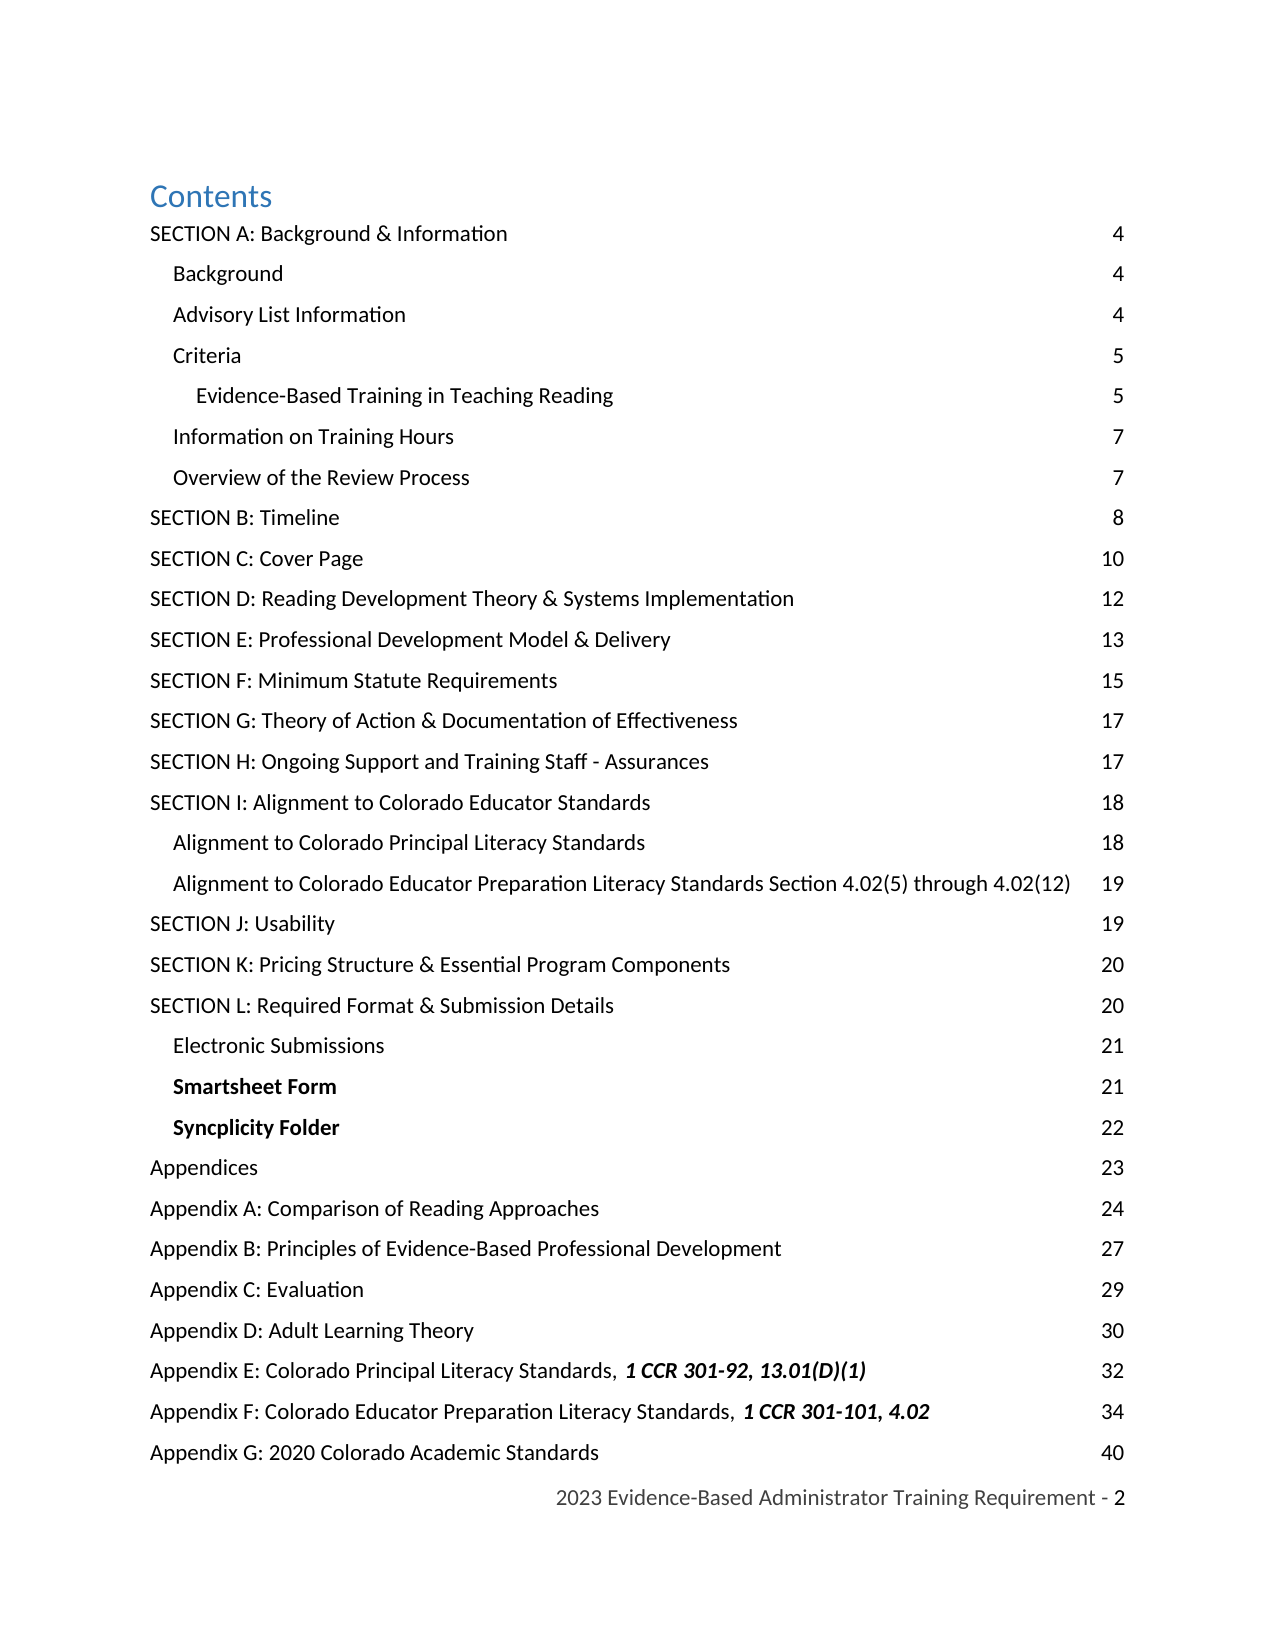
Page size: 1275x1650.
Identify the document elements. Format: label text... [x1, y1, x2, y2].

text Contents [150, 175, 1125, 216]
